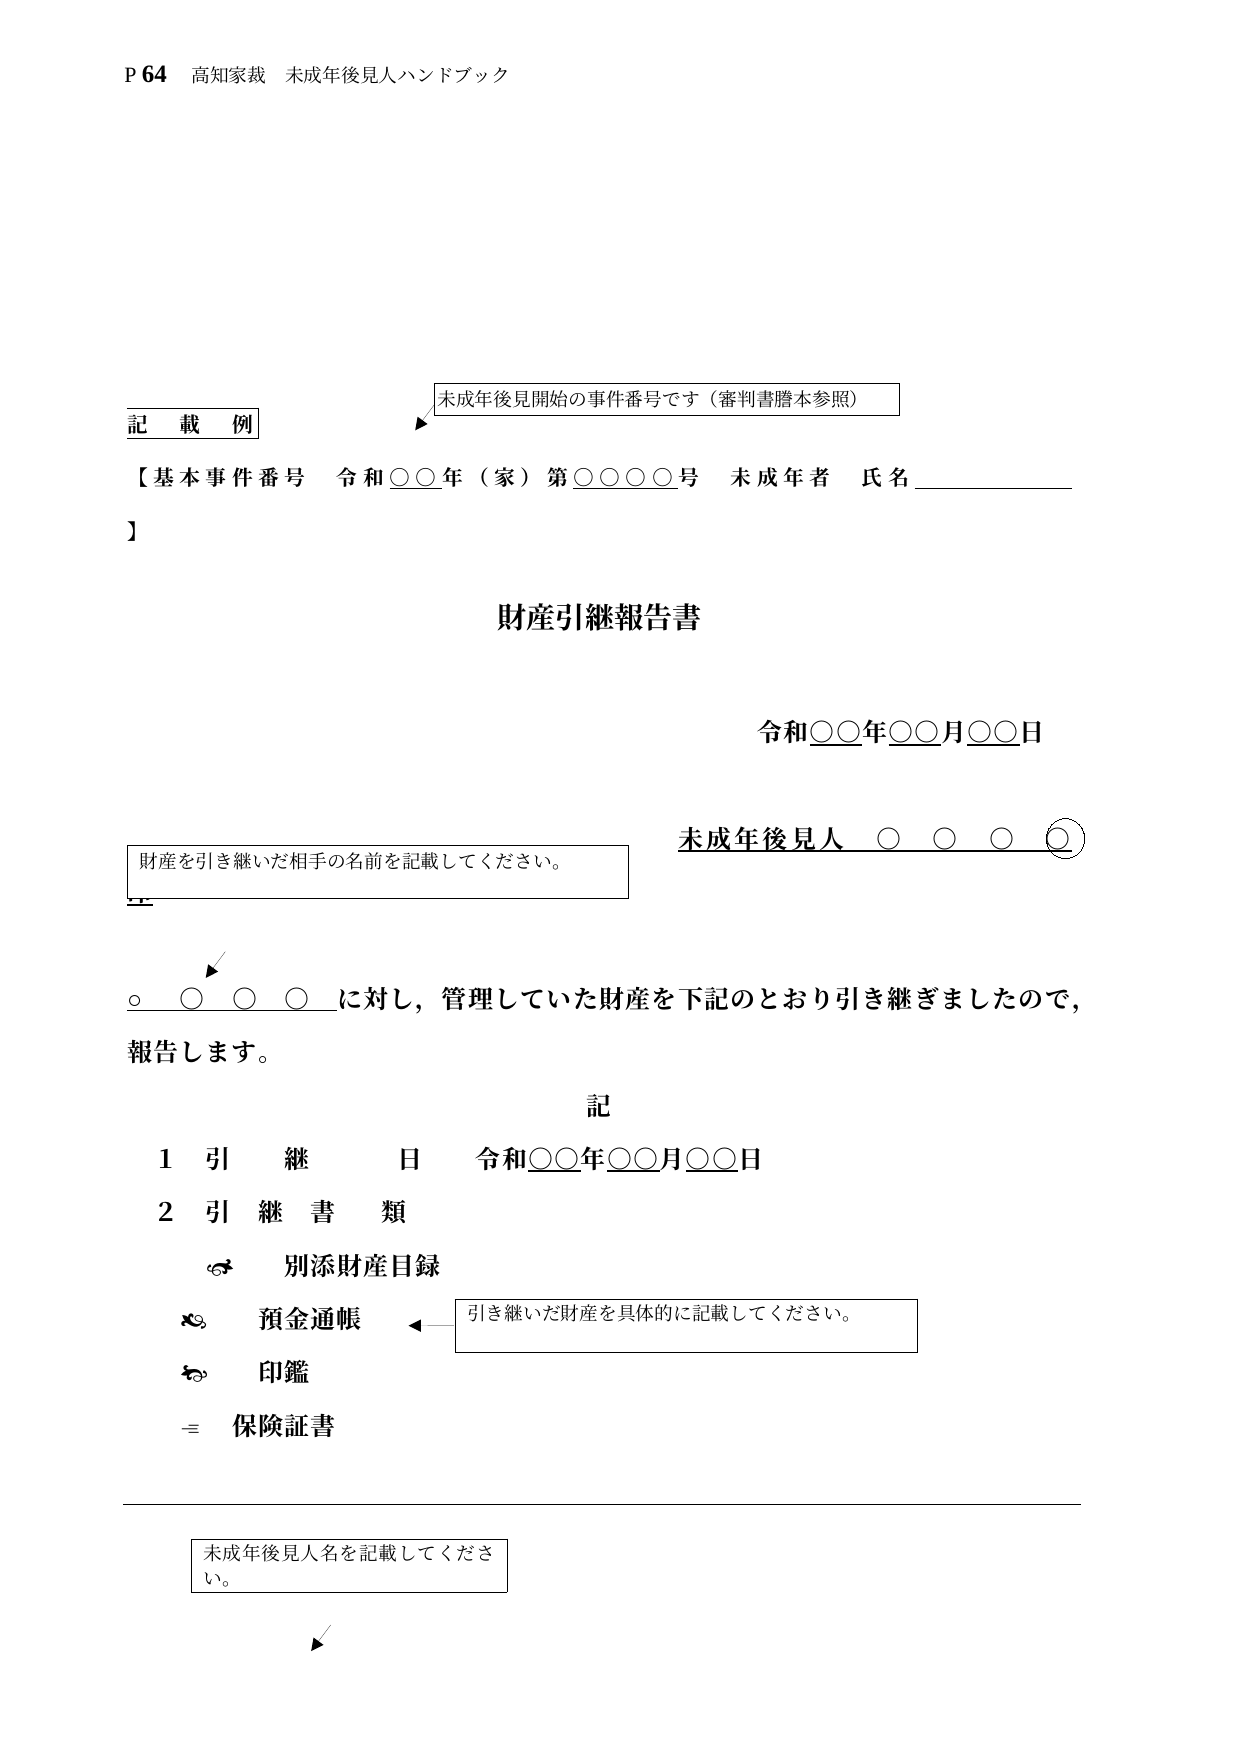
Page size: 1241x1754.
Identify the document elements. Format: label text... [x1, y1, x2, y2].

text 記 [127, 1077, 1072, 1131]
text 令和○○年○○月○○日 [127, 704, 1046, 757]
text 【基本事件番号 令和○○年（家）第○○○○号 未成年者 氏名 】 [127, 450, 1072, 557]
text ２ 引継書類 [127, 1184, 1072, 1237]
table_header [123, 1505, 1081, 1592]
text 記 載 例 [127, 397, 1072, 450]
text １ 引継日 令和○○年○○月○○日 [127, 1131, 1072, 1184]
text  預金通帳 [127, 1291, 1072, 1344]
text  保険証書 [127, 1397, 1072, 1451]
text  印鑑 [127, 1344, 1072, 1397]
text 未成年後見人 ○ ○ ○ ○ 印 [127, 811, 1072, 917]
text 財産引継報告書 [127, 595, 1072, 637]
text  別添財産目録 [127, 1237, 1072, 1291]
text ○ ○ ○ ○ に対し，管理していた財産を下記のとおり引き継ぎましたので，報告します。 [127, 971, 1072, 1077]
